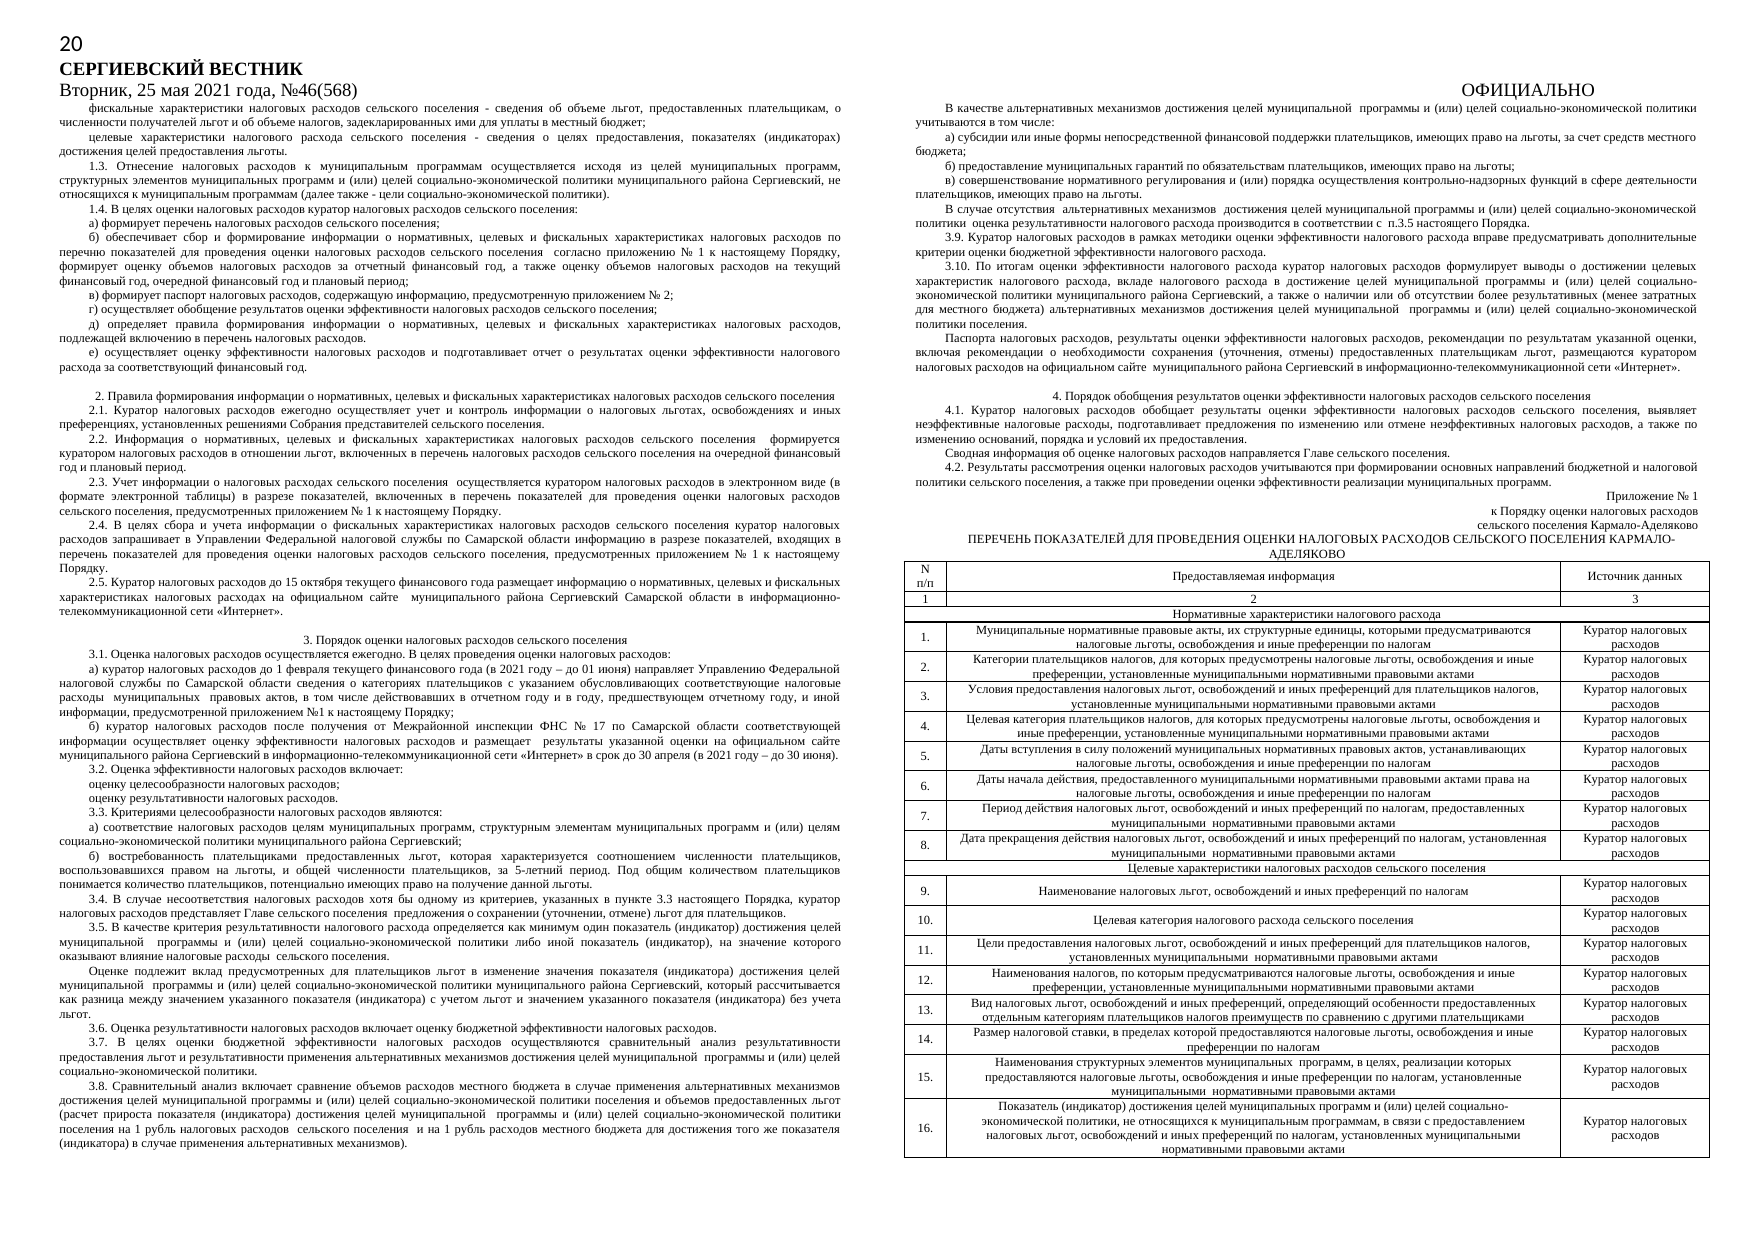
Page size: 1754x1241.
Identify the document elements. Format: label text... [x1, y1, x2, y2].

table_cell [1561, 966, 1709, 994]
text г) осуществляет обобщение результатов оценки эффективности налоговых расходов сельского поселения; [59, 302, 842, 316]
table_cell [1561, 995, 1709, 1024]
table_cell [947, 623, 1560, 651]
text В качестве альтернативных механизмов достижения целей муниципальной программы и (или) целей социально-экономической политики учитываются в том числе: [915, 101, 1698, 129]
text е) осуществляет оценку эффективности налоговых расходов и подготавливает отчет о результатах оценки эффективности налогового расхода за соответствующий финансовый год. [59, 345, 842, 374]
text оценку результативности налоговых расходов. [59, 791, 842, 805]
text Паспорта налоговых расходов, результаты оценки эффективности налоговых расходов, рекомендации по результатам указанной оценки, включая рекомендации о необходимости сохранения (уточнения, отмены) предоставленных плательщикам льгот, размещаются куратором налоговых расходов на официальном сайте муниципального района Сергиевский в информационно-телекоммуникационной сети «Интернет». [915, 331, 1698, 374]
text а) соответствие налоговых расходов целям муниципальных программ, структурным элементам муниципальных программ и (или) целям социально-экономической политики муниципального района Сергиевский; [59, 819, 842, 848]
text 3.5. В качестве критерия результативности налогового расхода определяется как минимум один показатель (индикатор) достижения целей муниципальной программы и (или) целей социально-экономической политики либо иной показатель (индикатор), на значение которого оказывают влияние налоговые расходы сельского поселения. [59, 920, 842, 963]
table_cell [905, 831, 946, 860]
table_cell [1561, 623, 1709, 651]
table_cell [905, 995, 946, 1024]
text 4. Порядок обобщения результатов оценки эффективности налоговых расходов сельского поселения [915, 388, 1698, 403]
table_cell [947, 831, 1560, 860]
text б) куратор налоговых расходов после получения от Межрайонной инспекции ФНС № 17 по Самарской области соответствующей информации осуществляет оценку эффективности налоговых расходов и размещает результаты указанной оценки на официальном сайте муниципального района Сергиевский в информационно-телекоммуникационной сети «Интернет» в срок до 30 апреля (в 2021 году – до 30 июня). [59, 719, 842, 762]
text в) формирует паспорт налоговых расходов, содержащую информацию, предусмотренную приложением № 2; [59, 288, 842, 302]
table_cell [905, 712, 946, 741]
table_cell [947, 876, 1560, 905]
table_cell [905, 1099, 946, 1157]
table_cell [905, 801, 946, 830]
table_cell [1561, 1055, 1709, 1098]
text 3.2. Оценка эффективности налоговых расходов включает: [59, 762, 842, 776]
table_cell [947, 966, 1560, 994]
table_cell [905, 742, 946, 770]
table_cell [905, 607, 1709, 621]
text 4.1. Куратор налоговых расходов обобщает результаты оценки эффективности налоговых расходов сельского поселения, выявляет неэффективные налоговые расходы, подготавливает предложения по изменению или отмене неэффективных налоговых расходов, а также по изменению оснований, порядка и условий их предоставления. [915, 403, 1698, 446]
text оценку целесообразности налоговых расходов; [59, 776, 842, 791]
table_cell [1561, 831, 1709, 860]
text сельского поселения Кармало-Аделяково [915, 518, 1698, 532]
text фискальные характеристики налоговых расходов сельского поселения - сведения об объеме льгот, предоставленных плательщикам, о численности получателей льгот и об объеме налогов, задекларированных ими для уплаты в местный бюджет; [59, 101, 842, 129]
text Оценке подлежит вклад предусмотренных для плательщиков льгот в изменение значения показателя (индикатора) достижения целей муниципальной программы и (или) целей социально-экономической политики муниципального района Сергиевский, который рассчитывается как разница между значением указанного показателя (индикатора) с учетом льгот и значением указанного показателя (индикатора) без учета льгот. [59, 963, 842, 1021]
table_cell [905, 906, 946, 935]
text д) определяет правила формирования информации о нормативных, целевых и фискальных характеристиках налоговых расходов, подлежащей включению в перечень налоговых расходов. [59, 316, 842, 345]
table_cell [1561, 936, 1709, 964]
text 3.3. Критериями целесообразности налоговых расходов являются: [59, 805, 842, 819]
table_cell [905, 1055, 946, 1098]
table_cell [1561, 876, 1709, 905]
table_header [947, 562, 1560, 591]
text к Порядку оценки налоговых расходов [915, 503, 1698, 518]
text Сводная информация об оценке налоговых расходов направляется Главе сельского поселения. [915, 446, 1698, 460]
text б) обеспечивает сбор и формирование информации о нормативных, целевых и фискальных характеристиках налоговых расходов по перечню показателей для проведения оценки налоговых расходов сельского поселения согласно приложению № 1 к настоящему Порядку, формирует оценку объемов налоговых расходов за отчетный финансовый год, а также оценку объемов налоговых расходов на текущий финансовый год, очередной финансовый год и плановый период; [59, 230, 842, 288]
text 3.7. В целях оценки бюджетной эффективности налоговых расходов осуществляются сравнительный анализ результативности предоставления льгот и результативности применения альтернативных механизмов достижения целей муниципальной программы и (или) целей социально-экономической политики. [59, 1035, 842, 1078]
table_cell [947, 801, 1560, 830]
text 3.9. Куратор налоговых расходов в рамках методики оценки эффективности налогового расхода вправе предусматривать дополнительные критерии оценки бюджетной эффективности налогового расхода. [915, 230, 1698, 259]
text 1.4. В целях оценки налоговых расходов куратор налоговых расходов сельского поселения: [59, 201, 842, 216]
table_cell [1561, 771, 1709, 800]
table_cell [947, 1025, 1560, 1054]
text ПЕРЕЧЕНЬ ПОКАЗАТЕЛЕЙ ДЛЯ ПРОВЕДЕНИЯ ОЦЕНКИ НАЛОГОВЫХ РАСХОДОВ СЕЛЬСКОГО ПОСЕЛЕНИЯ КАРМАЛО-АДЕЛЯКОВО [915, 532, 1698, 561]
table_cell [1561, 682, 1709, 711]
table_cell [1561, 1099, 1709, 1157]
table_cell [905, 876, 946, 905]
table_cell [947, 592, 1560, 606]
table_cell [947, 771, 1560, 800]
text 4.2. Результаты рассмотрения оценки налоговых расходов учитываются при формировании основных направлений бюджетной и налоговой политики сельского поселения, а также при проведении оценки эффективности реализации муниципальных программ. [915, 460, 1698, 489]
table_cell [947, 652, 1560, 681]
text в) совершенствование нормативного регулирования и (или) порядка осуществления контрольно-надзорных функций в сфере деятельности плательщиков, имеющих право на льготы. [915, 173, 1698, 201]
text 2.1. Куратор налоговых расходов ежегодно осуществляет учет и контроль информации о налоговых льготах, освобождениях и иных преференциях, установленных решениями Собрания представителей сельского поселения. [59, 403, 842, 431]
text 2.3. Учет информации о налоговых расходах сельского поселения осуществляется куратором налоговых расходов в электронном виде (в формате электронной таблицы) в разрезе показателей, включенных в перечень показателей для проведения оценки налоговых расходов сельского поселения, предусмотренных приложением № 1 к настоящему Порядку. [59, 474, 842, 518]
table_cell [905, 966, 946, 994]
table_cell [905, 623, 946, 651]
text 1.3. Отнесение налоговых расходов к муниципальным программам осуществляется исходя из целей муниципальных программ, структурных элементов муниципальных программ и (или) целей социально-экономической политики муниципального района Сергиевский, не относящихся к муниципальным программам (далее также - цели социально-экономической политики). [59, 158, 842, 201]
text а) субсидии или иные формы непосредственной финансовой поддержки плательщиков, имеющих право на льготы, за счет средств местного бюджета; [915, 129, 1698, 158]
text 3.10. По итогам оценки эффективности налогового расхода куратор налоговых расходов формулирует выводы о достижении целевых характеристик налогового расхода, вкладе налогового расхода в достижение целей муниципальной программы и (или) целей социально-экономической политики муниципального района Сергиевский, а также о наличии или об отсутствии более результативных (менее затратных для местного бюджета) альтернативных механизмов достижения целей муниципальной программы и (или) целей социально-экономической политики поселения. [915, 259, 1698, 331]
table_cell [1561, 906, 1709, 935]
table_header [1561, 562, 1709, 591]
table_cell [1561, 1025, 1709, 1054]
text 3.4. В случае несоответствия налоговых расходов хотя бы одному из критериев, указанных в пункте 3.3 настоящего Порядка, куратор налоговых расходов представляет Главе сельского поселения предложения о сохранении (уточнении, отмене) льгот для плательщиков. [59, 891, 842, 920]
text целевые характеристики налогового расхода сельского поселения - сведения о целях предоставления, показателях (индикаторах) достижения целей предоставления льготы. [59, 129, 842, 158]
text Приложение № 1 [915, 489, 1698, 503]
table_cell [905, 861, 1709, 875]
text 3. Порядок оценки налоговых расходов сельского поселения [59, 633, 842, 647]
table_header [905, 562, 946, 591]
text а) формирует перечень налоговых расходов сельского поселения; [59, 216, 842, 230]
text 3.8. Сравнительный анализ включает сравнение объемов расходов местного бюджета в случае применения альтернативных механизмов достижения целей муниципальной программы и (или) целей социально-экономической политики поселения и объемов предоставленных льгот (расчет прироста показателя (индикатора) достижения целей муниципальной программы и (или) целей социально-экономической политики поселения на 1 рубль налоговых расходов сельского поселения и на 1 рубль расходов местного бюджета для достижения того же показателя (индикатора) в случае применения альтернативных механизмов). [59, 1078, 842, 1150]
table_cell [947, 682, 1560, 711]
text В случае отсутствия альтернативных механизмов достижения целей муниципальной программы и (или) целей социально-экономической политики оценка результативности налогового расхода производится в соответствии с п.3.5 настоящего Порядка. [915, 201, 1698, 230]
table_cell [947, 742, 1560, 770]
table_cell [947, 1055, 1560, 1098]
text а) куратор налоговых расходов до 1 февраля текущего финансового года (в 2021 году – до 01 июня) направляет Управлению Федеральной налоговой службы по Самарской области сведения о категориях плательщиков с указанием обусловливающих соответствующие налоговые расходы муниципальных правовых актов, в том числе действовавших в отчетном году и в году, предшествующем отчетному году, и иной информации, предусмотренной приложением №1 к настоящему Порядку; [59, 661, 842, 719]
text 2.2. Информация о нормативных, целевых и фискальных характеристиках налоговых расходов сельского поселения формируется куратором налоговых расходов в отношении льгот, включенных в перечень налоговых расходов сельского поселения на очередной финансовый год и плановый период. [59, 431, 842, 474]
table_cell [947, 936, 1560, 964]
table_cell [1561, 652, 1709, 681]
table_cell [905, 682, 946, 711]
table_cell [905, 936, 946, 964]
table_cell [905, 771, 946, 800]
text б) предоставление муниципальных гарантий по обязательствам плательщиков, имеющих право на льготы; [915, 158, 1698, 173]
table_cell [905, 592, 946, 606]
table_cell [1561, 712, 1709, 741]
text 3.1. Оценка налоговых расходов осуществляется ежегодно. В целях проведения оценки налоговых расходов: [59, 647, 842, 661]
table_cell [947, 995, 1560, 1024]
text 2. Правила формирования информации о нормативных, целевых и фискальных характеристиках налоговых расходов сельского поселения [59, 388, 842, 403]
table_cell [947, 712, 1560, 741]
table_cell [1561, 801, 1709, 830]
text б) востребованность плательщиками предоставленных льгот, которая характеризуется соотношением численности плательщиков, воспользовавшихся правом на льготы, и общей численности плательщиков, за 5-летний период. Под общим количеством плательщиков понимается количество плательщиков, потенциально имеющих право на получение данной льготы. [59, 848, 842, 891]
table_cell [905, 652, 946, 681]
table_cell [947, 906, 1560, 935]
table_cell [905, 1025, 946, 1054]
text 3.6. Оценка результативности налоговых расходов включает оценку бюджетной эффективности налоговых расходов. [59, 1021, 842, 1035]
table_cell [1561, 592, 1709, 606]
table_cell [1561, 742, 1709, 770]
text 2.4. В целях сбора и учета информации о фискальных характеристиках налоговых расходов сельского поселения куратор налоговых расходов запрашивает в Управлении Федеральной налоговой службы по Самарской области информацию в разрезе показателей, входящих в перечень показателей для проведения оценки налоговых расходов сельского поселения, предусмотренных приложением № 1 к настоящему Порядку. [59, 518, 842, 575]
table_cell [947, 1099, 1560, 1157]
text 2.5. Куратор налоговых расходов до 15 октября текущего финансового года размещает информацию о нормативных, целевых и фискальных характеристиках налоговых расходах на официальном сайте муниципального района Сергиевский Самарской области в информационно-телекоммуникационной сети «Интернет». [59, 575, 842, 618]
